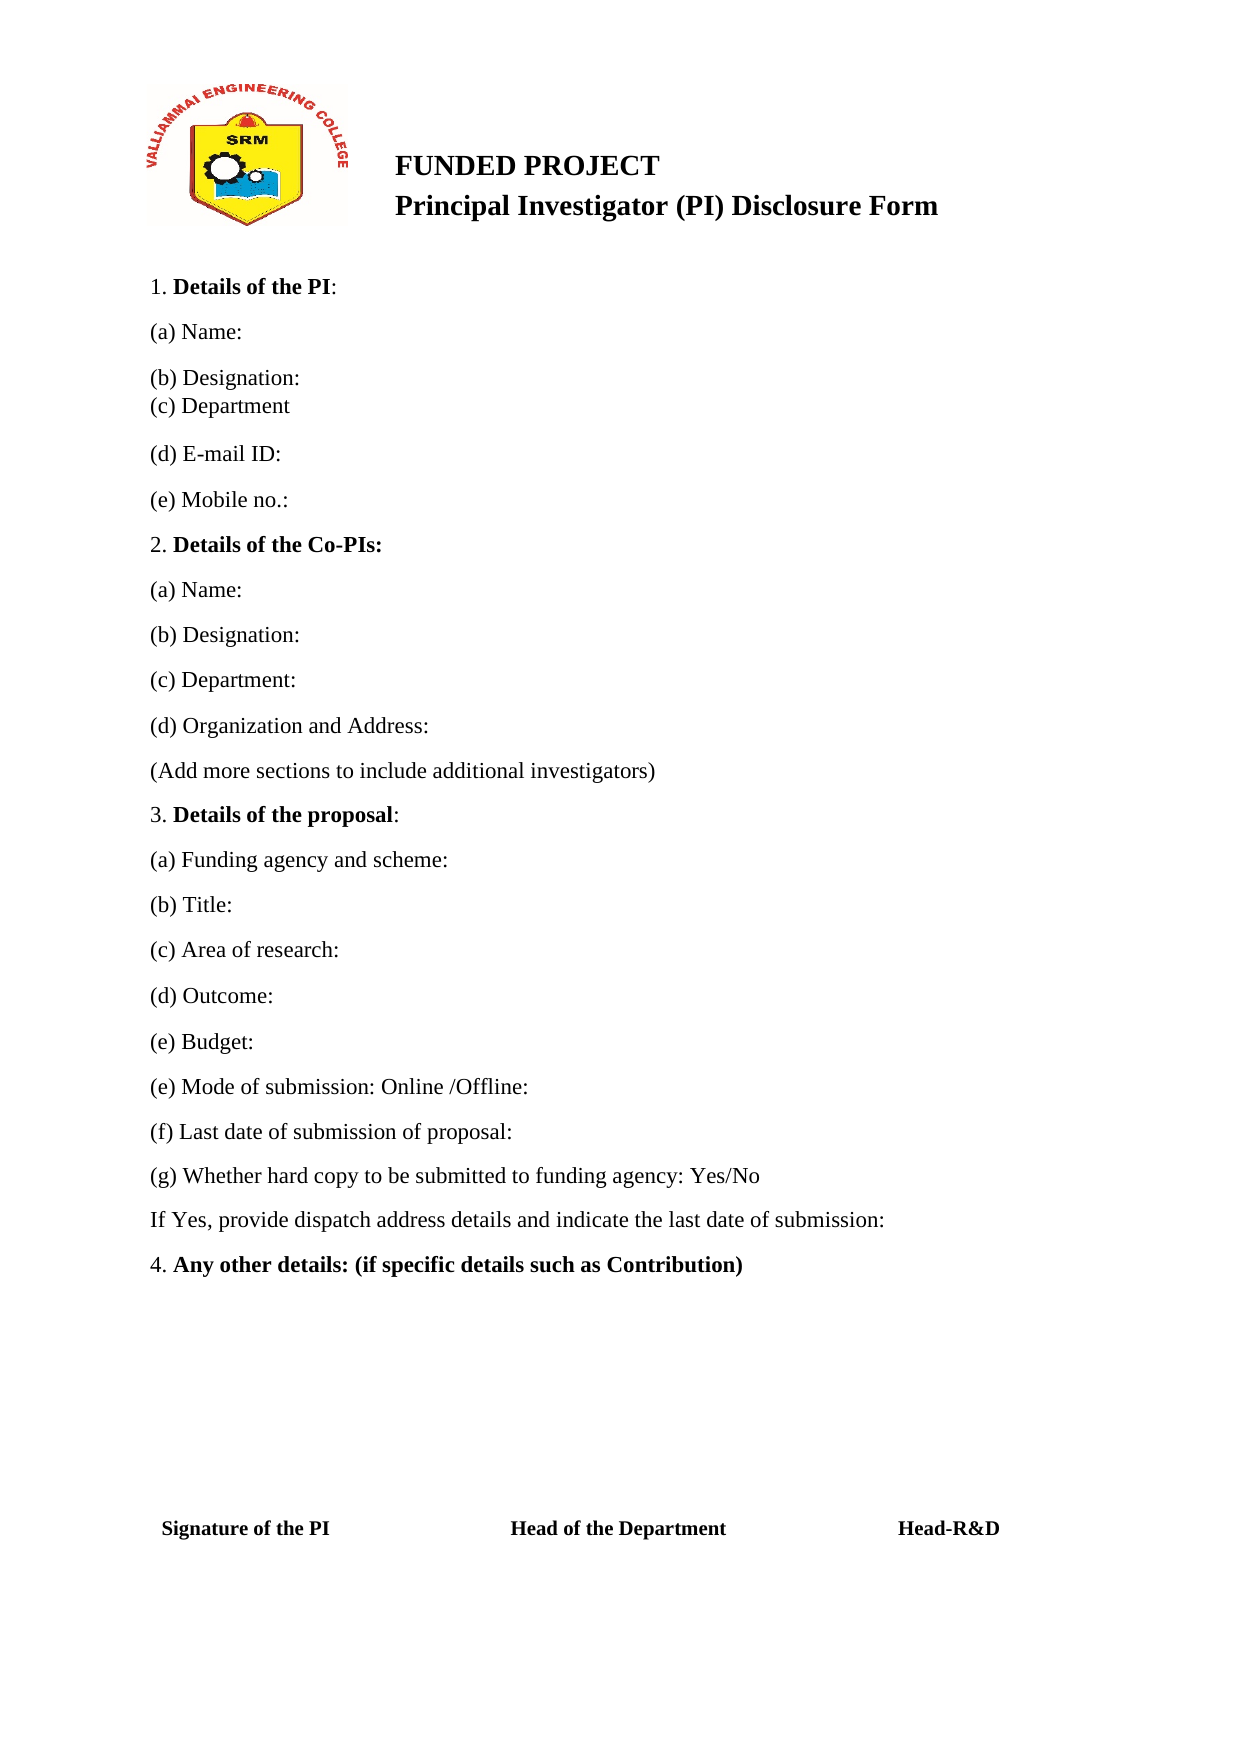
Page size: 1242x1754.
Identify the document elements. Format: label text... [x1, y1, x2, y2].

text (g) Whether hard copy to be submitted to funding agency: Yes/No [150, 1162, 1102, 1189]
text 2. Details of the Co-PIs: [150, 531, 505, 557]
picture [146, 84, 348, 226]
text (a) Name: [150, 576, 505, 602]
text (e) Budget: [150, 1028, 344, 1054]
text 3. Details of the proposal: [150, 801, 1102, 827]
text (Add more sections to include additional investigators) [150, 757, 1102, 783]
text FUNDED PROJECT [395, 148, 1102, 182]
text (b) Designation: [150, 364, 337, 389]
text (d) E-mail ID: [150, 440, 409, 467]
text (e) Mobile no.: [150, 486, 1102, 512]
text If Yes, provide dispatch address details and indicate the last date of submission: [150, 1206, 1102, 1233]
text Principal Investigator (PI) Disclosure Form [395, 188, 1102, 221]
text (f) Last date of submission of proposal: [150, 1118, 1102, 1145]
text (c) Area of research: [150, 936, 344, 963]
text 4. Any other details: (if specific details such as Contribution) [150, 1252, 1102, 1277]
text (b) Designation: (c) Department: [150, 621, 305, 693]
text (d) Organization and Address: [150, 712, 1102, 738]
text (c) Department [150, 392, 409, 418]
text 1. Details of the PI: (a) Name: [150, 273, 341, 345]
text Signature of the PI Head of the Department Head-R&D [135, 1519, 1102, 1540]
text (a) Funding agency and scheme: (b) Title: [150, 846, 453, 917]
text (e) Mode of submission: Online /Offline: [150, 1073, 1102, 1099]
text (d) Outcome: [150, 982, 344, 1008]
